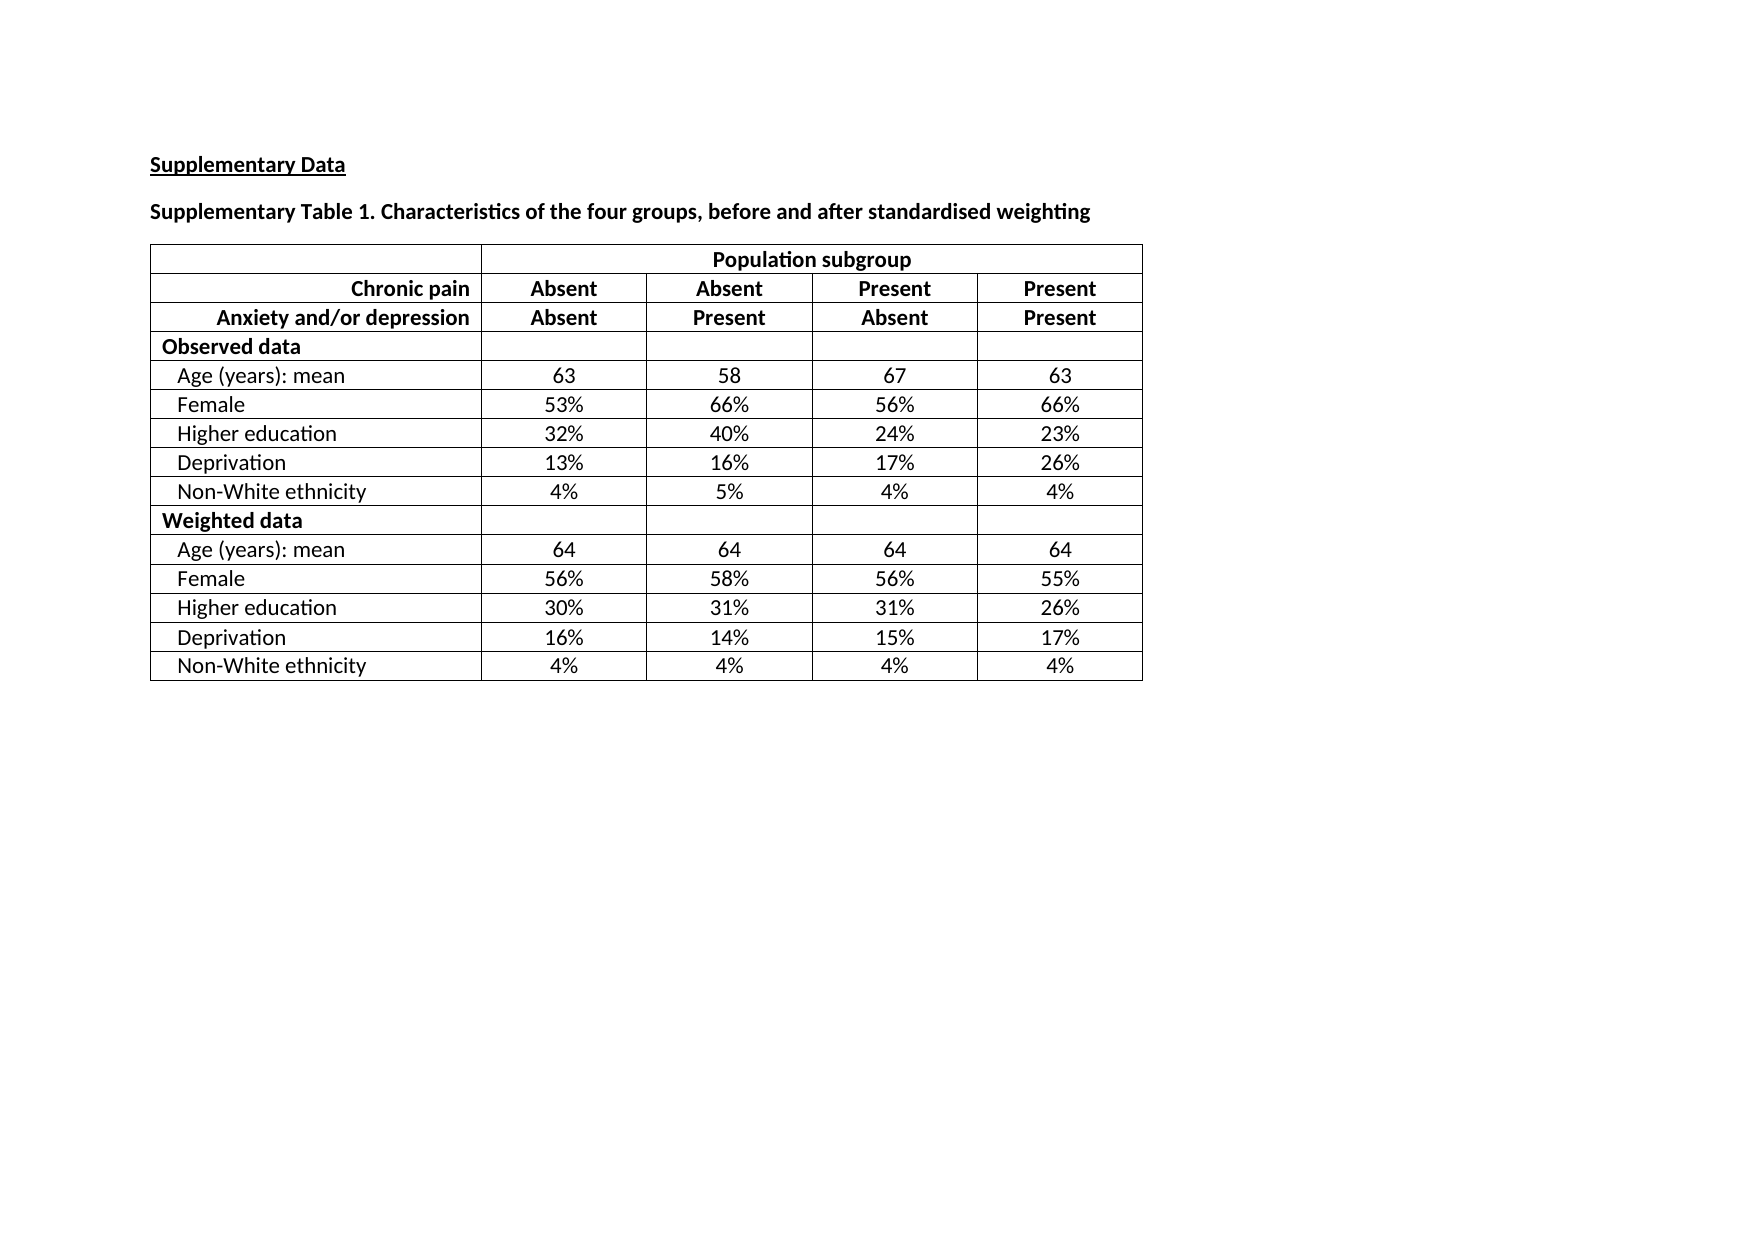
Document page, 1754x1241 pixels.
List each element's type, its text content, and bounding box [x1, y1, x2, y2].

table_cell Present [647, 303, 812, 331]
table_cell [482, 332, 646, 360]
table_cell 63 [978, 361, 1142, 389]
table_cell 56% [813, 565, 977, 592]
text Supplementary Data [150, 150, 1604, 178]
table_cell Present [813, 274, 977, 302]
table_cell [482, 506, 646, 534]
table_cell 66% [978, 390, 1142, 418]
table_cell Chronic pain [151, 274, 481, 302]
table_cell 66% [647, 390, 812, 418]
table_cell Non-White ethnicity [151, 652, 481, 680]
table_cell Weighted data [151, 506, 481, 534]
table_cell [813, 332, 977, 360]
table_cell 64 [978, 535, 1142, 563]
table_cell Non-White ethnicity [151, 477, 481, 505]
table_cell Absent [482, 274, 646, 302]
table_header Population subgroup [482, 245, 1142, 273]
table_cell 31% [813, 594, 977, 622]
table_cell 26% [978, 448, 1142, 476]
table_cell 17% [813, 448, 977, 476]
table_cell 4% [978, 652, 1142, 680]
table_cell 4% [813, 477, 977, 505]
table_cell [813, 506, 977, 534]
table_cell Higher education [151, 594, 481, 622]
table_cell 40% [647, 419, 812, 447]
table_cell Age (years): mean [151, 361, 481, 389]
table_cell 32% [482, 419, 646, 447]
table_cell 64 [647, 535, 812, 563]
table_cell 56% [482, 565, 646, 592]
table_cell 58 [647, 361, 812, 389]
table_cell [647, 506, 812, 534]
table_cell Anxiety and/or depression [151, 303, 481, 331]
table_cell 64 [813, 535, 977, 563]
table_cell Age (years): mean [151, 535, 481, 563]
table_cell Absent [482, 303, 646, 331]
table_cell Deprivation [151, 448, 481, 476]
table_cell 31% [647, 594, 812, 622]
table_cell 26% [978, 594, 1142, 622]
table_cell [647, 332, 812, 360]
text Supplementary Table 1. Characteristics of the four groups, before and after standardised weighting [150, 197, 1604, 225]
table_cell Absent [647, 274, 812, 302]
table_cell 63 [482, 361, 646, 389]
table_cell 17% [978, 623, 1142, 651]
table_cell 24% [813, 419, 977, 447]
table_cell 16% [647, 448, 812, 476]
table_header [151, 245, 481, 273]
table_cell 15% [813, 623, 977, 651]
table_cell 4% [813, 652, 977, 680]
table_cell Present [978, 303, 1142, 331]
table_cell 53% [482, 390, 646, 418]
table_cell Female [151, 565, 481, 592]
table_cell 5% [647, 477, 812, 505]
table_cell 55% [978, 565, 1142, 592]
table_cell [978, 332, 1142, 360]
table_cell 58% [647, 565, 812, 592]
table_cell Absent [813, 303, 977, 331]
table_cell Deprivation [151, 623, 481, 651]
table_cell 23% [978, 419, 1142, 447]
table_cell [978, 506, 1142, 534]
table_cell 4% [978, 477, 1142, 505]
table_cell 13% [482, 448, 646, 476]
table_cell 4% [482, 477, 646, 505]
table_cell 67 [813, 361, 977, 389]
table_cell Female [151, 390, 481, 418]
table_cell 64 [482, 535, 646, 563]
table_cell Present [978, 274, 1142, 302]
table_cell 16% [482, 623, 646, 651]
table_cell 4% [647, 652, 812, 680]
table_cell 14% [647, 623, 812, 651]
table_cell Observed data [151, 332, 481, 360]
table_cell 56% [813, 390, 977, 418]
table_cell 30% [482, 594, 646, 622]
table_cell 4% [482, 652, 646, 680]
table_cell Higher education [151, 419, 481, 447]
